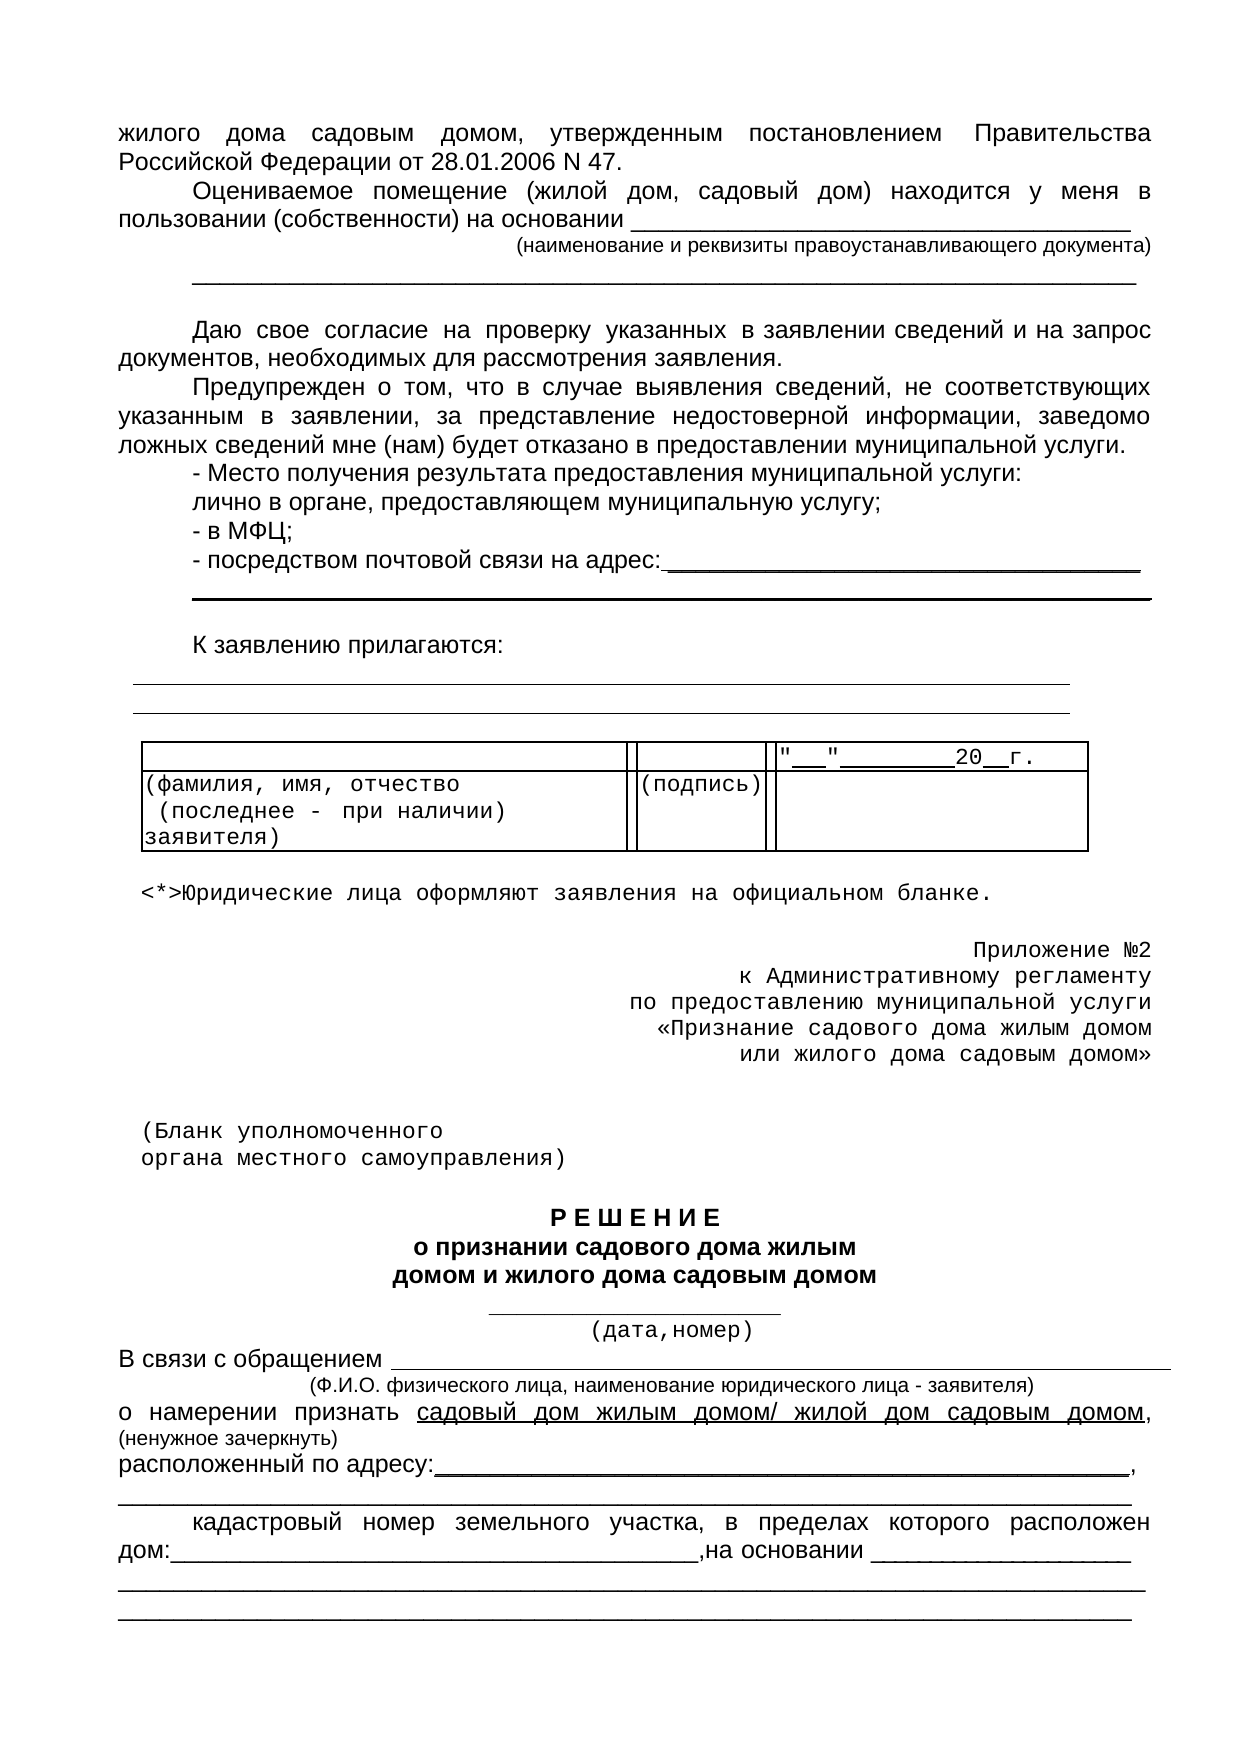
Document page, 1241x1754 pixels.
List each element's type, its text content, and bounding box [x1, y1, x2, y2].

text Даю свое согласие на проверку указанных в заявлении сведений и на запрос документов, необходимых для рассмотрения заявления. [118, 314, 1152, 372]
text Приложение №2 [118, 939, 1152, 964]
text _________________________________________________________________________ [118, 1593, 1152, 1622]
text _________________________________________________________________________ [118, 1478, 1152, 1507]
table_header [767, 743, 775, 769]
text _____________________________________________________________________ [118, 573, 1152, 602]
text о признании садового дома жилым [118, 1232, 1152, 1260]
text (Ф.И.О. физического лица, наименование юридического лица - заявителя) [118, 1373, 1152, 1397]
text органа местного самоуправления) [141, 1146, 1152, 1172]
text «Признание садового дома жилым домом [118, 1016, 1152, 1042]
text (Бланк уполномоченного [141, 1120, 1152, 1146]
text домом и жилого дома садовым домом [118, 1260, 1152, 1289]
text __________________________________________________________________________ [118, 1564, 1152, 1593]
text Р Е Ш Е Н И Е [118, 1203, 1152, 1232]
table_cell (фамилия, имя, отчество (последнее - при наличии) заявителя) [143, 772, 626, 850]
text кадастровый номер земельного участка, в пределах которого расположен дом:______________________________________,на основании ______________________ [118, 1507, 1152, 1564]
text - Место получения результата предоставления муниципальной услуги: [118, 458, 1152, 487]
text или жилого дома садовым домом» [118, 1042, 1152, 1068]
text Оцениваемое помещение (жилой дом, садовый дом) находится у меня в пользовании (собственности) на основании ____________________________________ [118, 176, 1152, 233]
table_cell [628, 772, 636, 850]
text <*>Юридические лица оформляют заявления на официальном бланке. [141, 882, 1152, 907]
text по предоставлению муниципальной услуги [118, 991, 1152, 1016]
text К заявлению прилагаются: [118, 630, 1152, 658]
text лично в органе, предоставляющем муниципальную услугу; [118, 487, 1152, 516]
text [118, 118, 1152, 176]
text к Административному регламенту [118, 964, 1152, 991]
text ____________________________________________________________________ [118, 257, 1152, 286]
table_header [628, 743, 636, 769]
text (наименование и реквизиты правоустанавливающего документа) [118, 233, 1152, 257]
text _____________________ [118, 1289, 1152, 1318]
text (дата,номер) [118, 1318, 1152, 1344]
text расположенный по адресу:__________________________________________________, [118, 1449, 1152, 1478]
text Предупрежден о том, что в случае выявления сведений, не соответствующих указанным в заявлении, за представление недостоверной информации, заведомо ложных сведений мне (нам) будет отказано в предоставлении муниципальной услуги. [118, 372, 1152, 458]
table_cell [767, 772, 775, 850]
text В связи с обращением [118, 1344, 1152, 1373]
table_header [143, 743, 626, 769]
text - посредством почтовой связи на адрес: __________________________________ [118, 544, 1152, 573]
text о намерении признать садовый дом жилым домом/ жилой дом садовым домом, (ненужное зачеркнуть) [118, 1397, 1152, 1449]
table_header " " 20 г. [777, 743, 1087, 769]
table_cell (подпись) [638, 772, 765, 850]
table_header [638, 743, 765, 769]
table_cell [777, 772, 1087, 850]
text - в МФЦ; [118, 516, 1152, 544]
